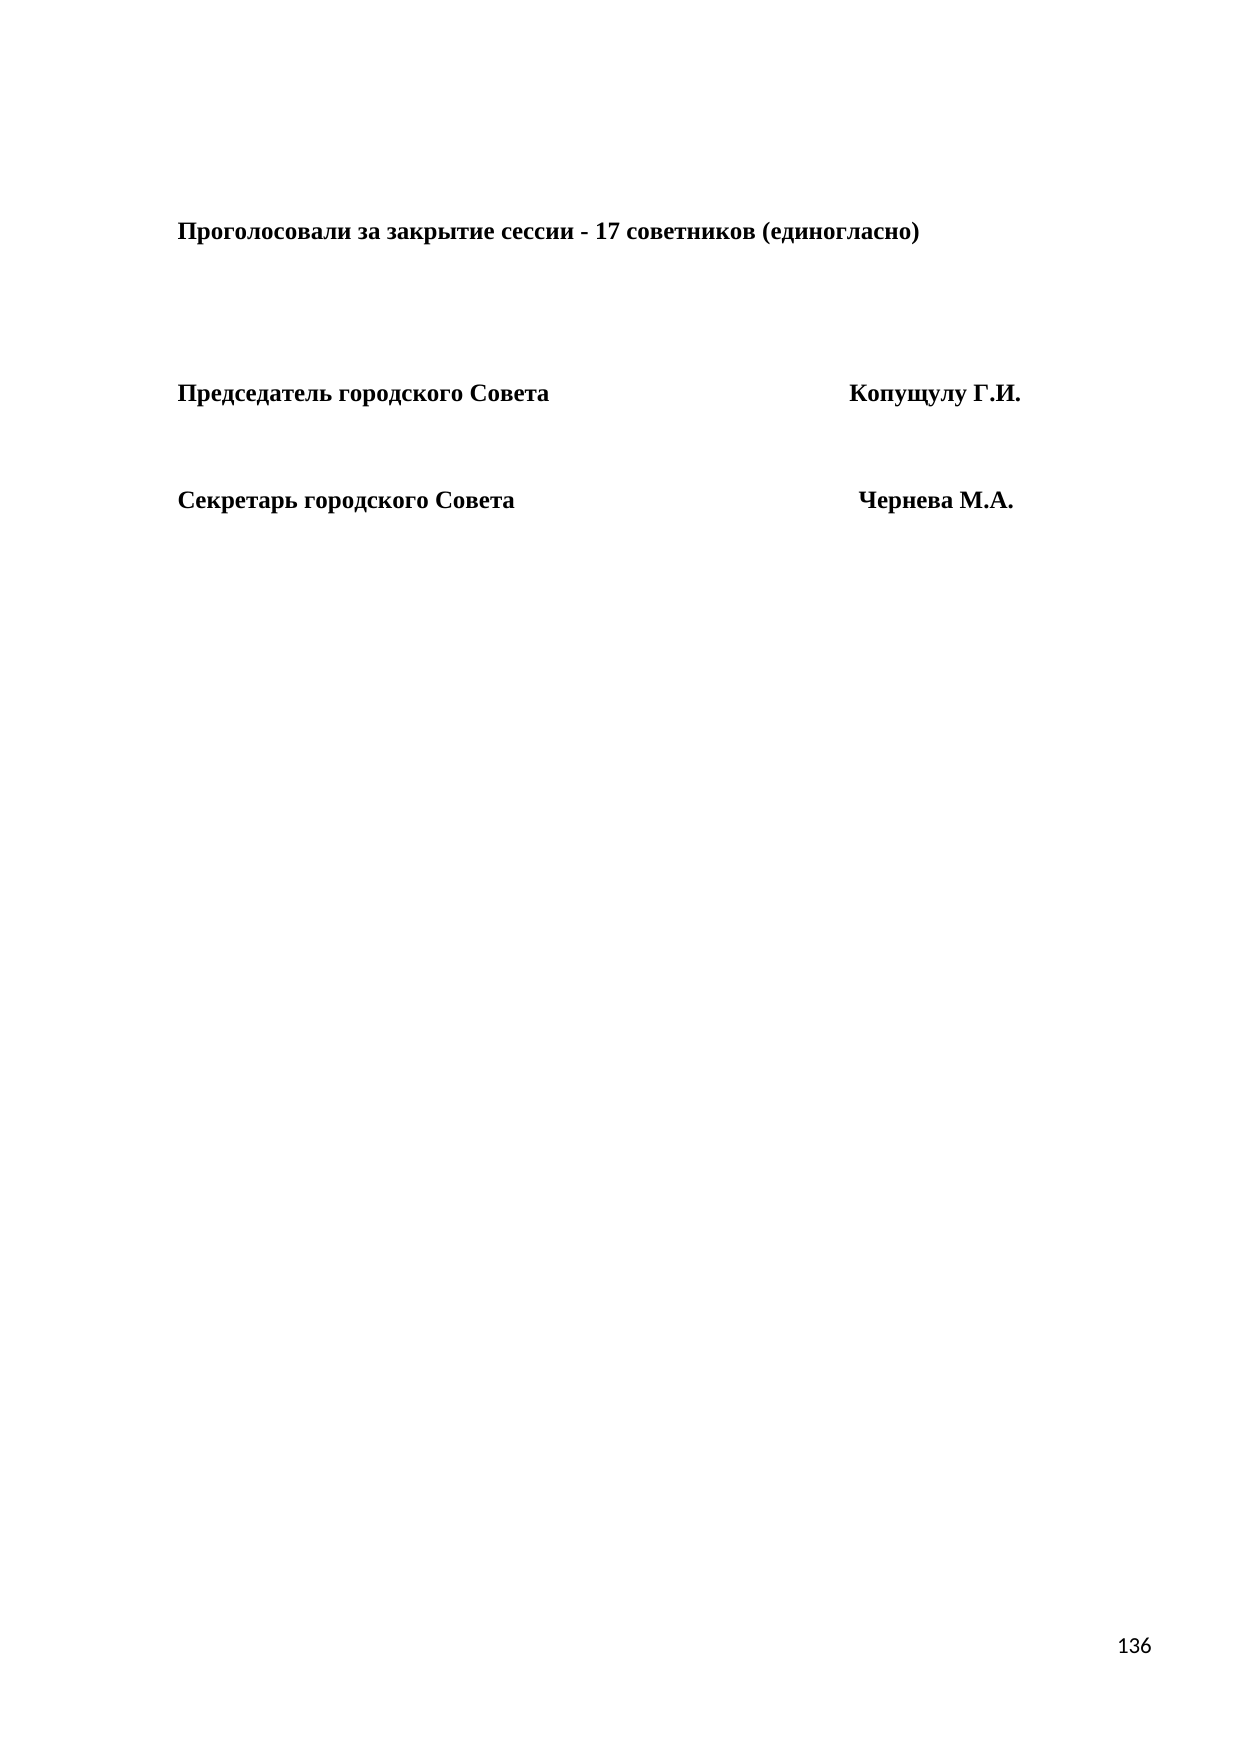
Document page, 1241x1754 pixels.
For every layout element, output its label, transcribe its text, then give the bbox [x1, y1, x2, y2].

text Проголосовали за закрытие сессии - 17 советников (единогласно) [177, 216, 1152, 245]
text Секретарь городского Совета Чернева М.А. [177, 486, 1152, 514]
text Председатель городского Совета Копущулу Г.И. [177, 378, 1152, 407]
